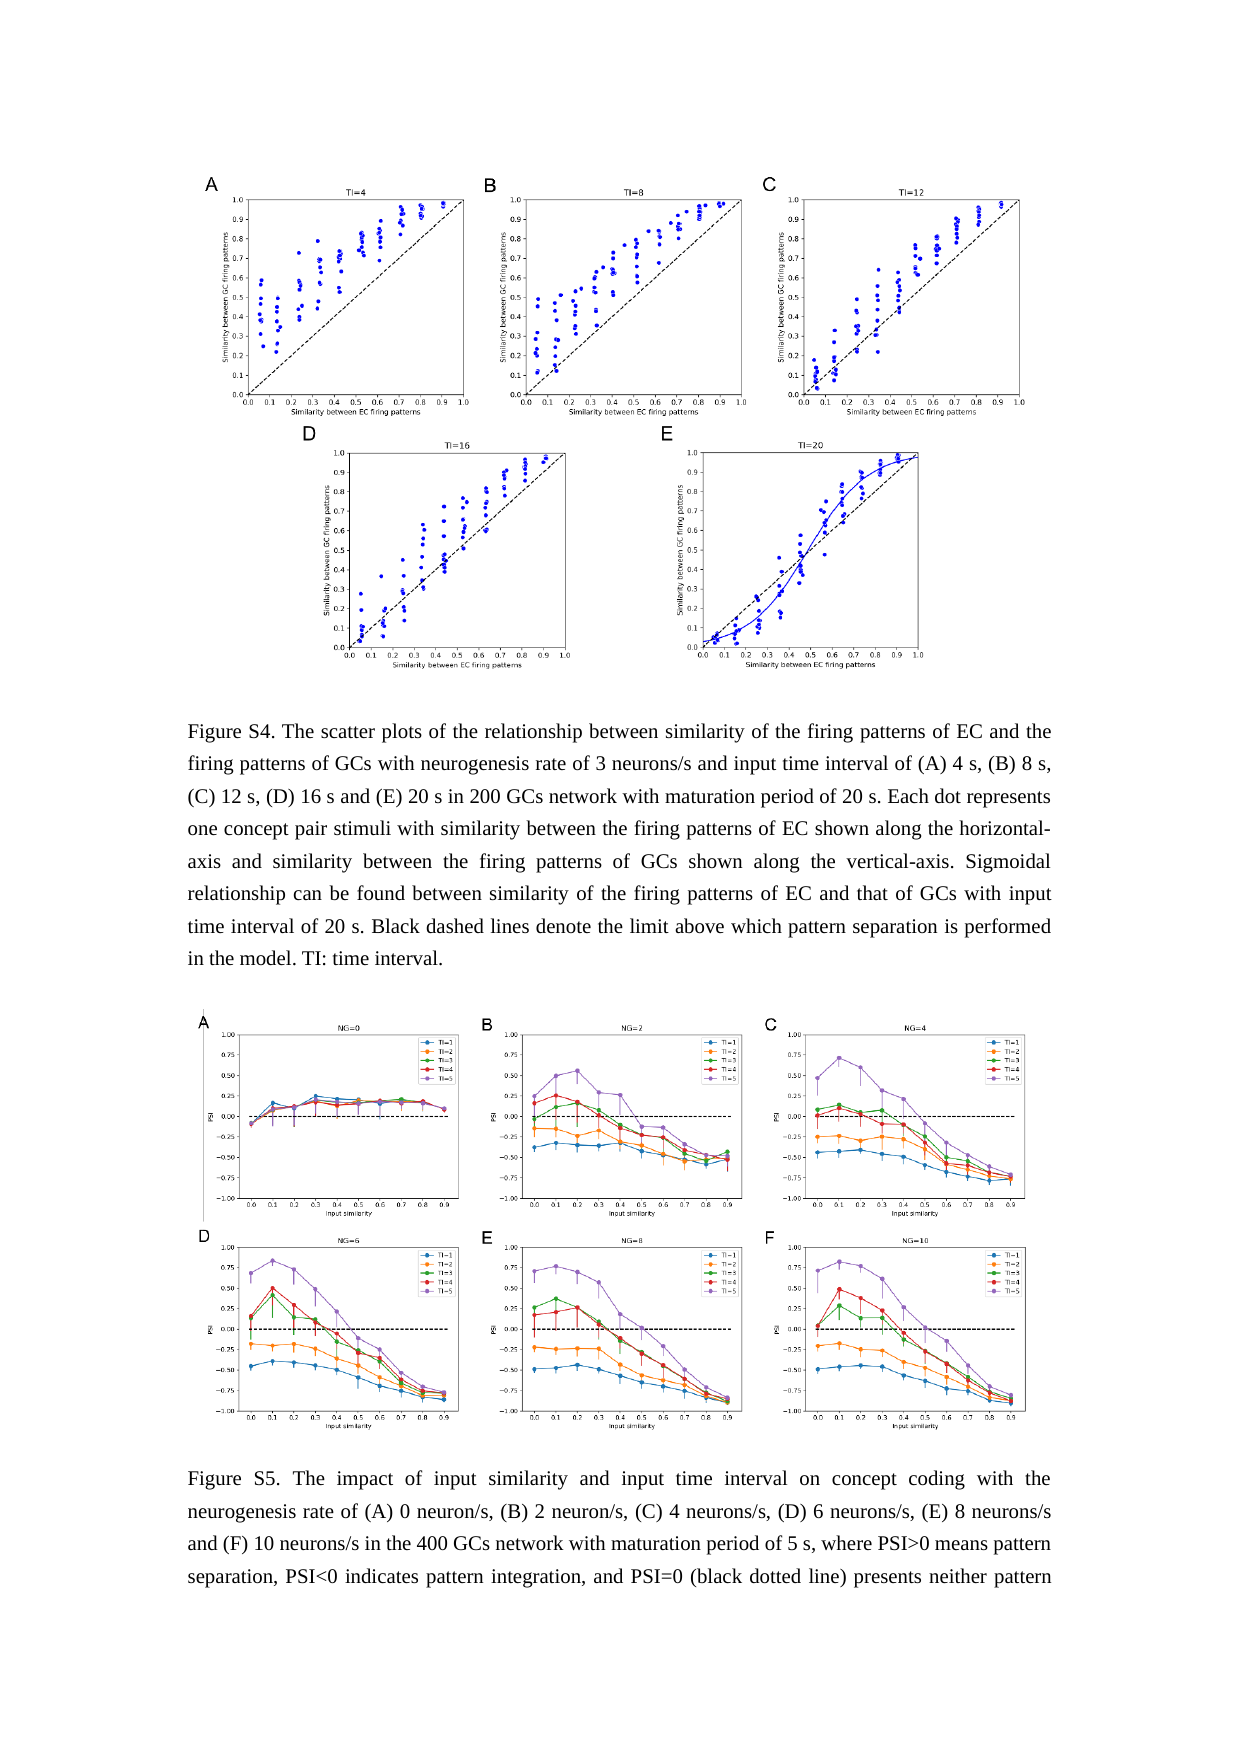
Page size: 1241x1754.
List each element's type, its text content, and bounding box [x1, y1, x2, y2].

picture [187, 1007, 1053, 1434]
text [187, 1462, 1053, 1592]
picture [187, 162, 1054, 694]
text Figure S4. The scatter plots of the relationship between similarity of the firing patterns of EC and the firing patterns of GCs with neurogenesis rate of 3 neurons/s and input time interval of (A) 4 s, (B) 8 s, (C) 12 s, (D) 16 s and (E) 20 s in 200 GCs network with maturation period of 20 s. Each dot represents one concept pair stimuli with similarity between the firing patterns of EC shown along the horizontal-axis and similarity between the firing patterns of GCs shown along the vertical-axis. Sigmoidal relationship can be found between similarity of the firing patterns of EC and that of GCs with input time interval of 20 s. Black dashed lines denote the limit above which pattern separation is performed in the model. TI: time interval. [187, 714, 1053, 974]
